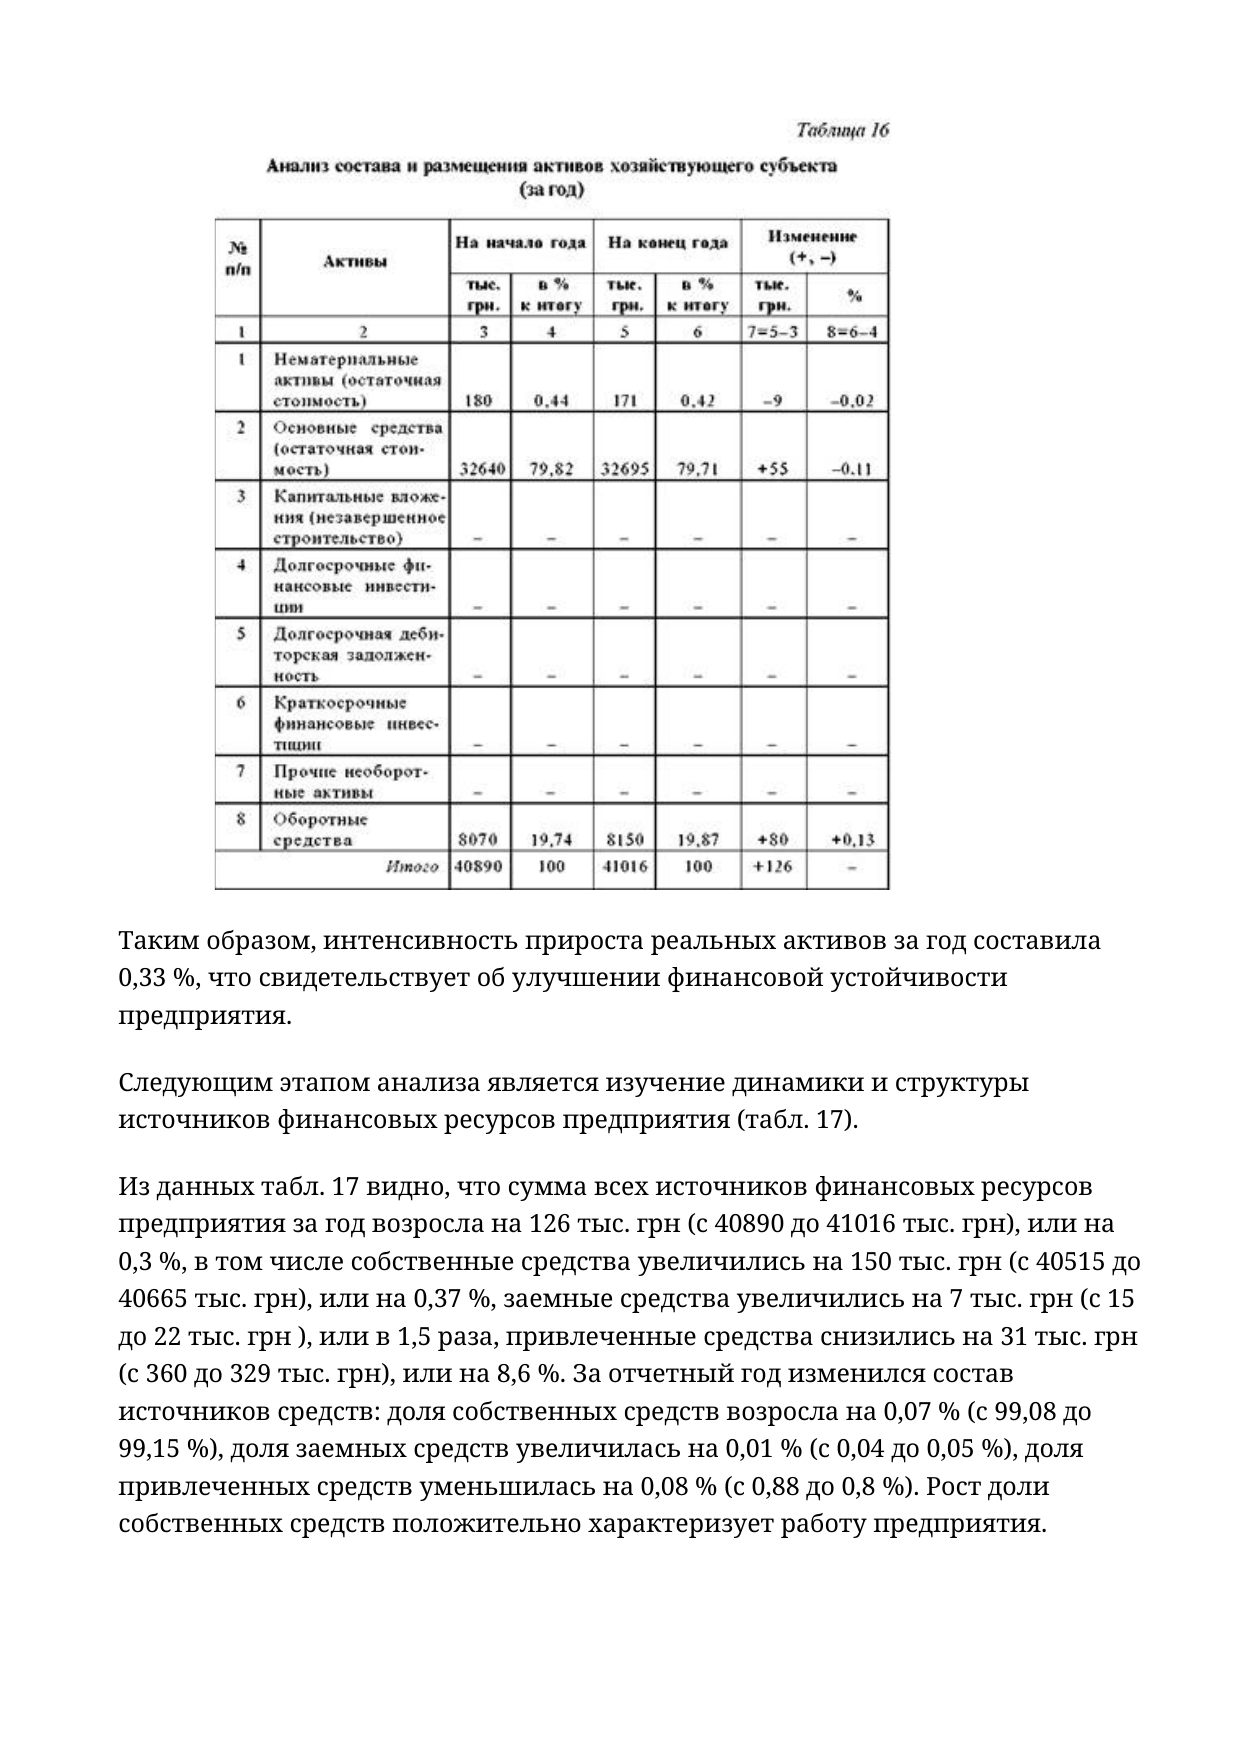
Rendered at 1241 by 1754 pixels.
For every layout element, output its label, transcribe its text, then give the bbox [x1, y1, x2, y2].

text Из данных табл. 17 видно, что сумма всех источников финансовых ресурсов предприятия за год возросла на 126 тыс. грн (с 40890 до 41016 тыс. грн), или на 0,3 %, в том числе собственные средства увеличились на 150 тыс. грн (с 40515 до 40665 тыс. грн), или на 0,37 %, заемные средства увеличились на 7 тыс. грн (с 15 до 22 тыс. грн ), или в 1,5 раза, привлеченные средства снизились на 31 тыс. грн (с 360 до 329 тыс. грн), или на 8,6 %. За отчетный год изменился состав источников средств: доля собственных средств возросла на 0,07 % (с 99,08 до 99,15 %), доля заемных средств увеличилась на 0,01 % (с 0,04 до 0,05 %), доля привлеченных средств уменьшилась на 0,08 % (с 0,88 до 0,8 %). Рост доли собственных средств положительно характеризует работу предприятия. [118, 1165, 1152, 1540]
picture [214, 118, 896, 890]
text Таким образом, интенсивность прироста реальных активов за год составила 0,33 %, что свидетельствует об улучшении финансовой устойчивости предприятия. [118, 919, 1152, 1032]
text Следующим этапом анализа является изучение динамики и структуры источников финансовых ресурсов предприятия (табл. 17). [118, 1061, 1152, 1136]
